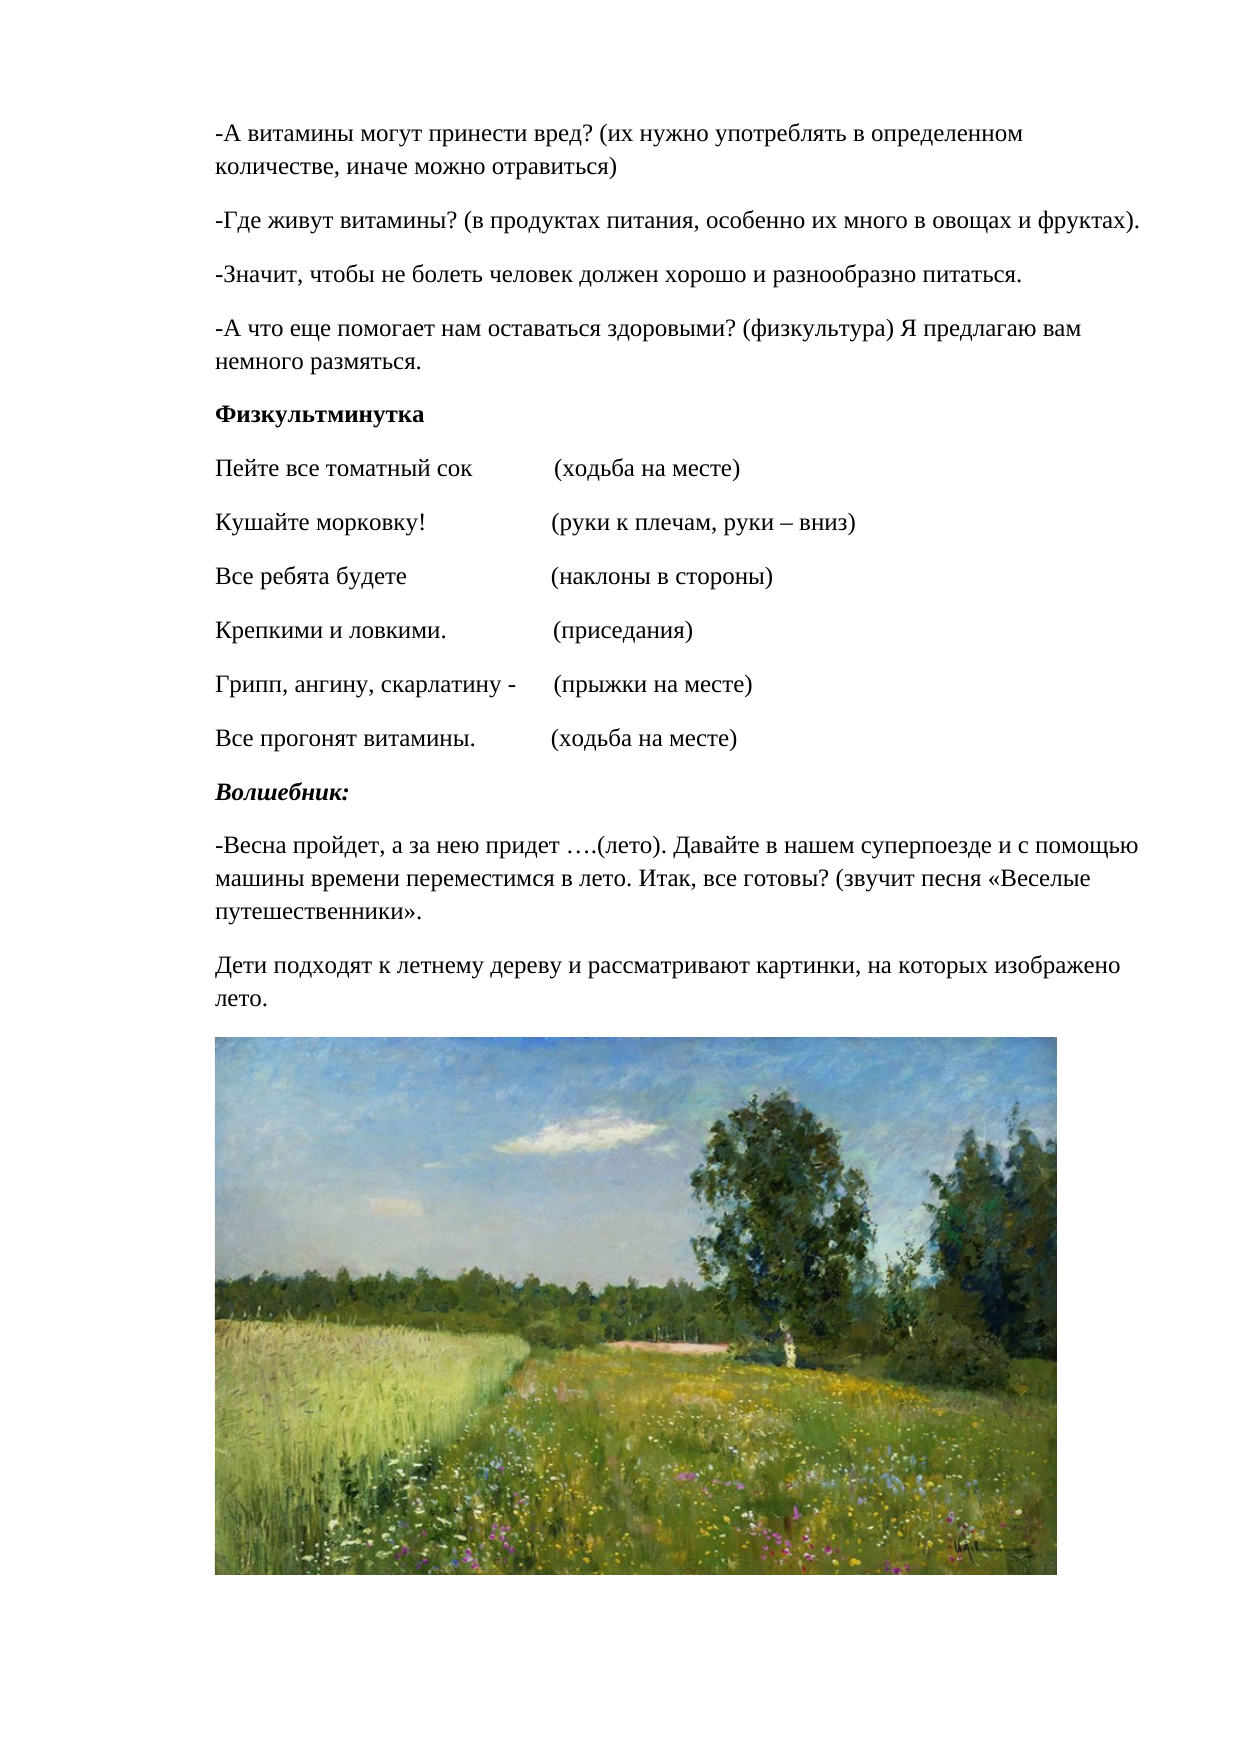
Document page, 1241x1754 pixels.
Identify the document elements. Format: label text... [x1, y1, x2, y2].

text -А витамины могут принести вред? (их нужно употреблять в определенном количестве, иначе можно отравиться) [215, 118, 1152, 180]
text Грипп, ангину, скарлатину - (прыжки на месте) [215, 669, 1152, 698]
text Волшебник: [215, 777, 1152, 805]
text -А что еще помогает нам оставаться здоровыми? (физкультура) Я предлагаю вам немного размяться. [215, 313, 1152, 374]
text Пейте все томатный сок (ходьба на месте) [215, 453, 1152, 482]
text -Весна пройдет, а за нею придет ….(лето). Давайте в нашем суперпоезде и с помощью машины времени переместимся в лето. Итак, все готовы? (звучит песня «Веселые путешественники». [215, 830, 1152, 925]
text -Значит, чтобы не болеть человек должен хорошо и разнообразно питаться. [215, 259, 1152, 288]
text Все ребята будете (наклоны в стороны) [215, 561, 1152, 590]
text Дети подходят к летнему дереву и рассматривают картинки, на которых изображено лето. [215, 950, 1152, 1012]
text -Где живут витамины? (в продуктах питания, особенно их много в овощах и фруктах). [215, 205, 1152, 234]
text Физкультминутка [215, 399, 1152, 428]
picture [214, 1037, 1057, 1575]
text Кушайте морковку! (руки к плечам, руки – вниз) [215, 507, 1152, 536]
text Крепкими и ловкими. (приседания) [215, 615, 1152, 644]
text Все прогонят витамины. (ходьба на месте) [215, 723, 1152, 751]
